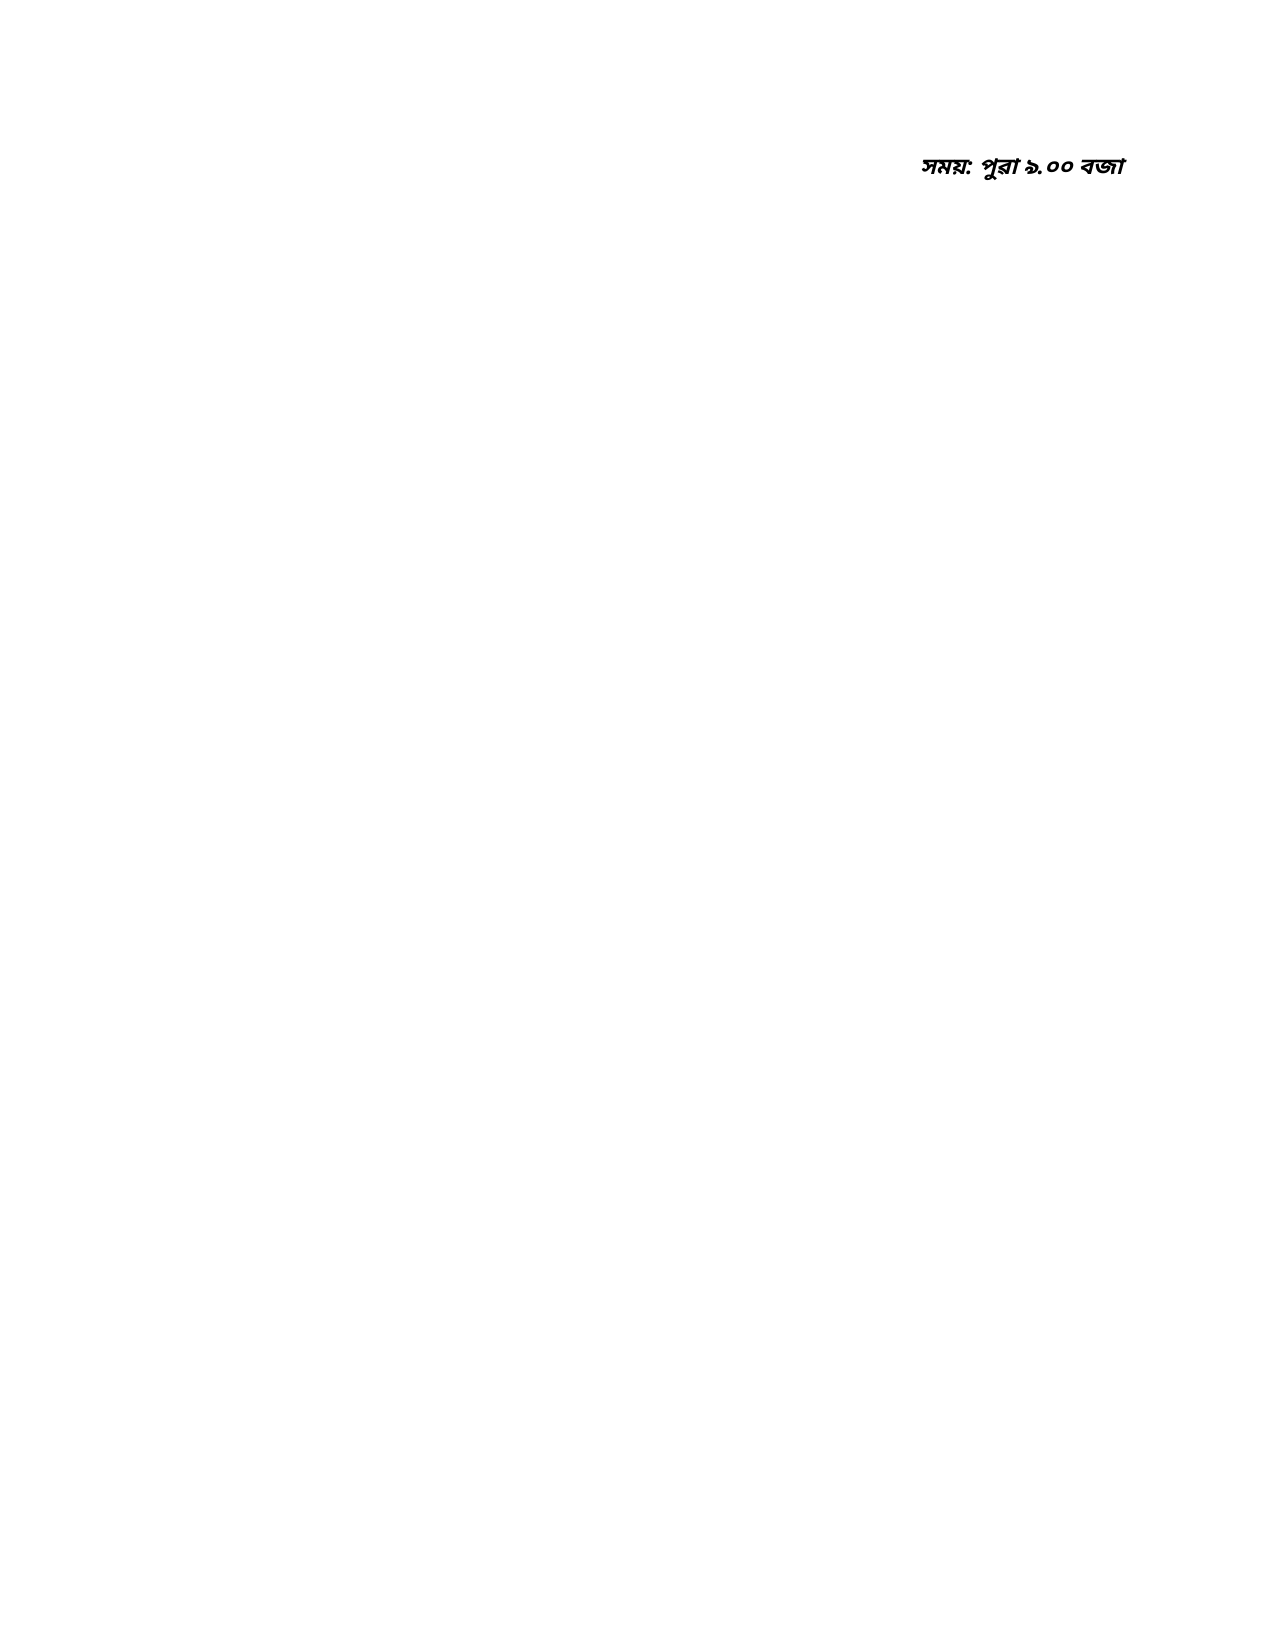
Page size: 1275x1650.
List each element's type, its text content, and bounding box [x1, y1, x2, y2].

text সময়: পুৱা ৯.০০ বজা [150, 150, 1125, 184]
